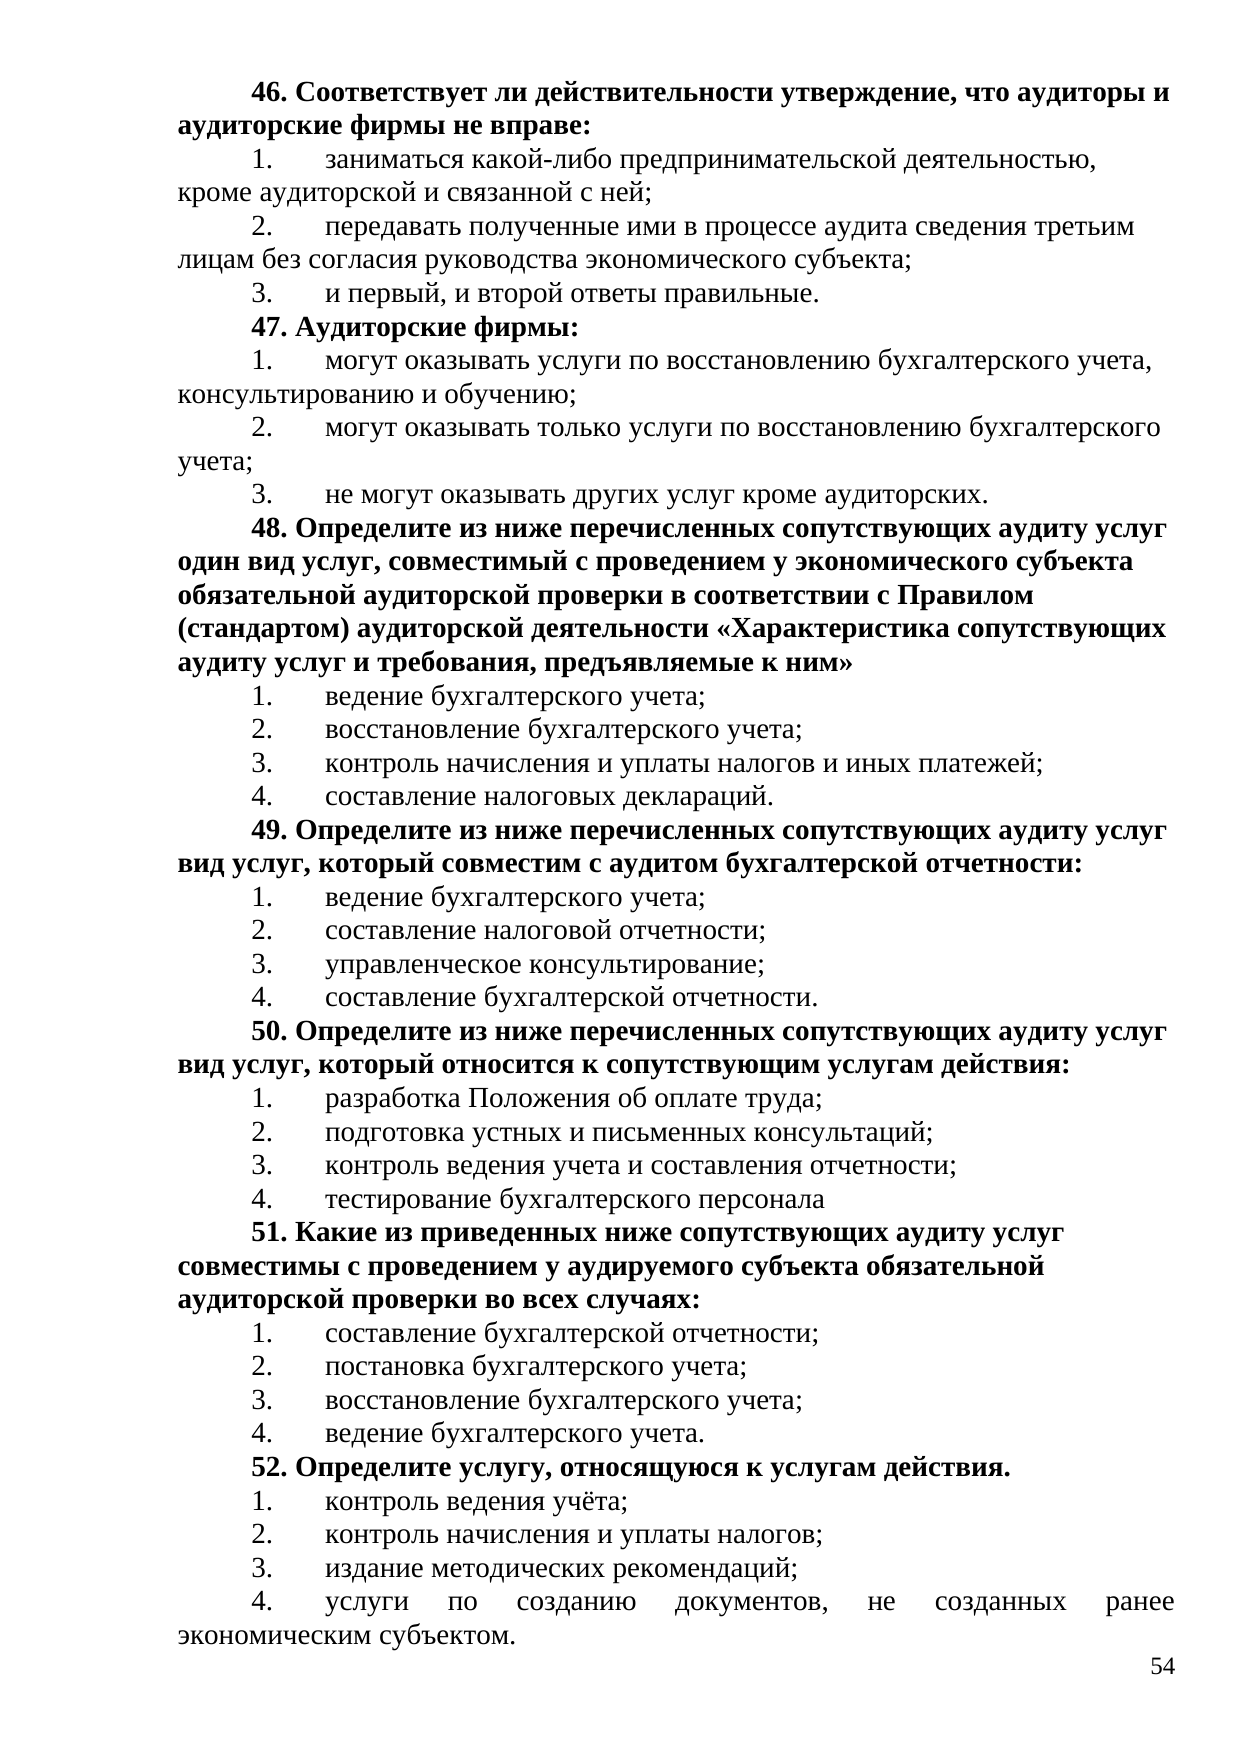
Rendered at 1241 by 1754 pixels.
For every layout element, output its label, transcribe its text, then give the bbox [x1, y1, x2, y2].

text 50. Определите из ниже перечисленных сопутствующих аудиту услуг вид услуг, который относится к сопутствующим услугам действия: [177, 1013, 1175, 1080]
list ведение бухгалтерского учета; [177, 678, 1175, 711]
text 47. Аудиторские фирмы: [177, 309, 1175, 342]
list тестирование бухгалтерского персонала [177, 1181, 1175, 1214]
list не могут оказывать других услуг кроме аудиторских. [177, 476, 1175, 510]
list составление бухгалтерской отчетности; [177, 1315, 1175, 1348]
list издание методических рекомендаций; [177, 1550, 1175, 1583]
list и первый, и второй ответы правильные. [177, 275, 1175, 309]
list передавать полученные ими в процессе аудита сведения третьим лицам без согласия руководства экономического субъекта; [177, 208, 1175, 275]
list ведение бухгалтерского учета. [177, 1416, 1175, 1449]
list могут оказывать только услуги по восстановлению бухгалтерского учета; [177, 409, 1175, 476]
list восстановление бухгалтерского учета; [177, 1382, 1175, 1416]
list контроль ведения учёта; [177, 1483, 1175, 1516]
list контроль начисления и уплаты налогов; [177, 1516, 1175, 1550]
list контроль начисления и уплаты налогов и иных платежей; [177, 745, 1175, 778]
list постановка бухгалтерского учета; [177, 1348, 1175, 1382]
text 46. Соответствует ли действительности утверждение, что аудиторы и аудиторские фирмы не вправе: [177, 74, 1175, 141]
list составление налоговых деклараций. [177, 778, 1175, 812]
list услуги по созданию документов, не созданных ранее экономическим субъектом. [177, 1583, 1175, 1650]
list могут оказывать услуги по восстановлению бухгалтерского учета, консультированию и обучению; [177, 342, 1175, 409]
list разработка Положения об оплате труда; [177, 1080, 1175, 1114]
text 49. Определите из ниже перечисленных сопутствующих аудиту услуг вид услуг, который совместим с аудитом бухгалтерской отчетности: [177, 812, 1175, 879]
list заниматься какой-либо предпринимательской деятельностью, кроме аудиторской и связанной с ней; [177, 141, 1175, 208]
list составление налоговой отчетности; [177, 912, 1175, 946]
list ведение бухгалтерского учета; [177, 879, 1175, 912]
list управленческое консультирование; [177, 946, 1175, 979]
list составление бухгалтерской отчетности. [177, 979, 1175, 1013]
text 51. Какие из приведенных ниже сопутствующих аудиту услуг совместимы с проведением у аудируемого субъекта обязательной аудиторской проверки во всех случаях: [177, 1214, 1175, 1315]
text 48. Определите из ниже перечисленных сопутствующих аудиту услуг один вид услуг, совместимый с проведением у экономического субъекта обязательной аудиторской проверки в соответствии с Правилом (стандартом) аудиторской деятельности «Характеристика сопутствующих аудиту услуг и требования, предъявляемые к ним» [177, 510, 1175, 678]
list восстановление бухгалтерского учета; [177, 711, 1175, 745]
list подготовка устных и письменных консультаций; [177, 1114, 1175, 1147]
list контроль ведения учета и составления отчетности; [177, 1147, 1175, 1181]
text 52. Определите услугу, относящуюся к услугам действия. [177, 1449, 1175, 1483]
